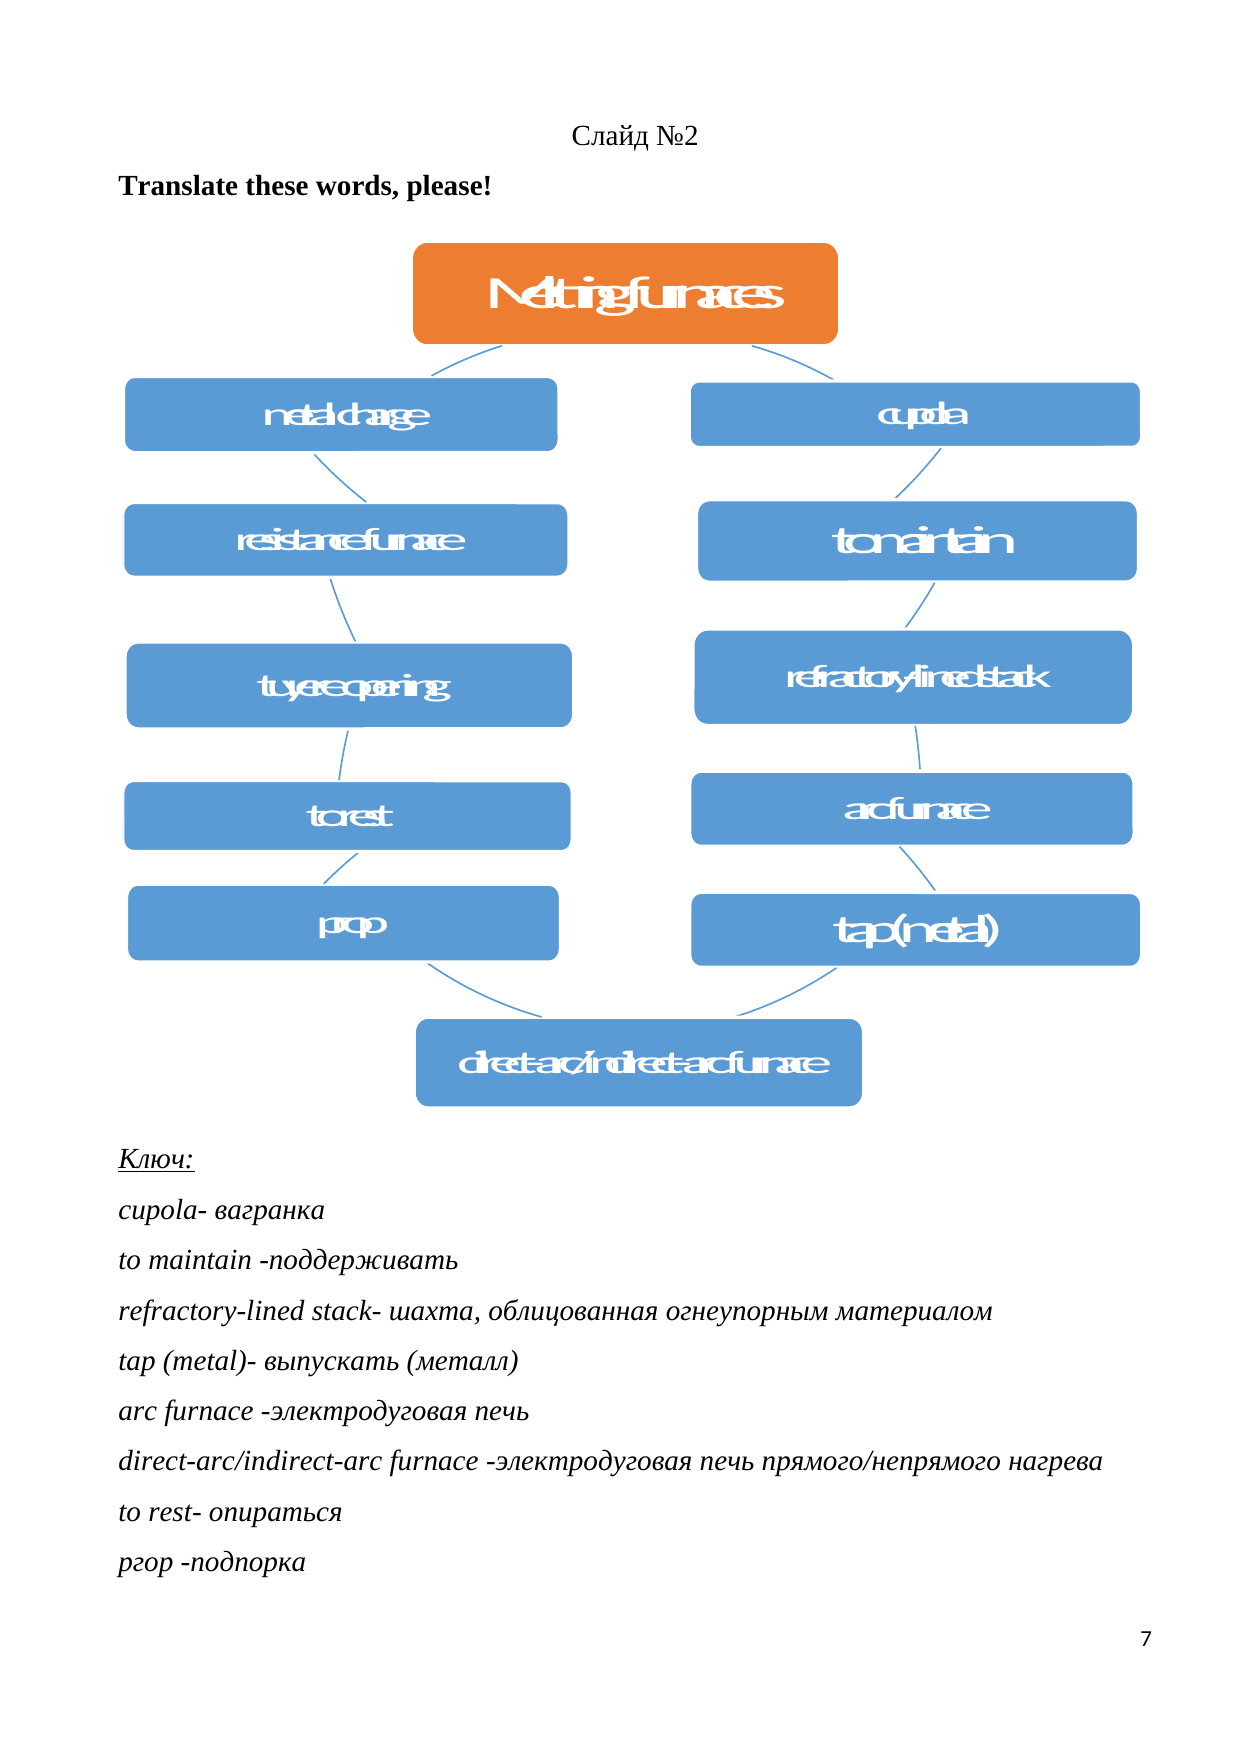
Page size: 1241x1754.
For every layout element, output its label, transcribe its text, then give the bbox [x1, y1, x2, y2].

text refractory-lined stack- шахта, облицованная огнеупорным материалом [118, 1293, 1152, 1326]
text Translate these words, please! [118, 168, 1152, 202]
text cupola- вагранка [118, 1192, 1152, 1226]
text Слайд №2 [118, 118, 1152, 152]
text to rest- опираться [118, 1494, 1152, 1527]
text direct-arc/indirect-arc furnace -электродуговая печь прямого/непрямого нагрева [118, 1443, 1152, 1477]
text tap (metal)- выпускать (металл) [118, 1343, 1152, 1376]
text arc furnace -электродуговая печь [118, 1393, 1152, 1427]
text Ключ: [118, 1142, 1152, 1175]
text to maintain -поддерживать [118, 1242, 1152, 1276]
text ргор -подпорка [118, 1544, 1152, 1578]
